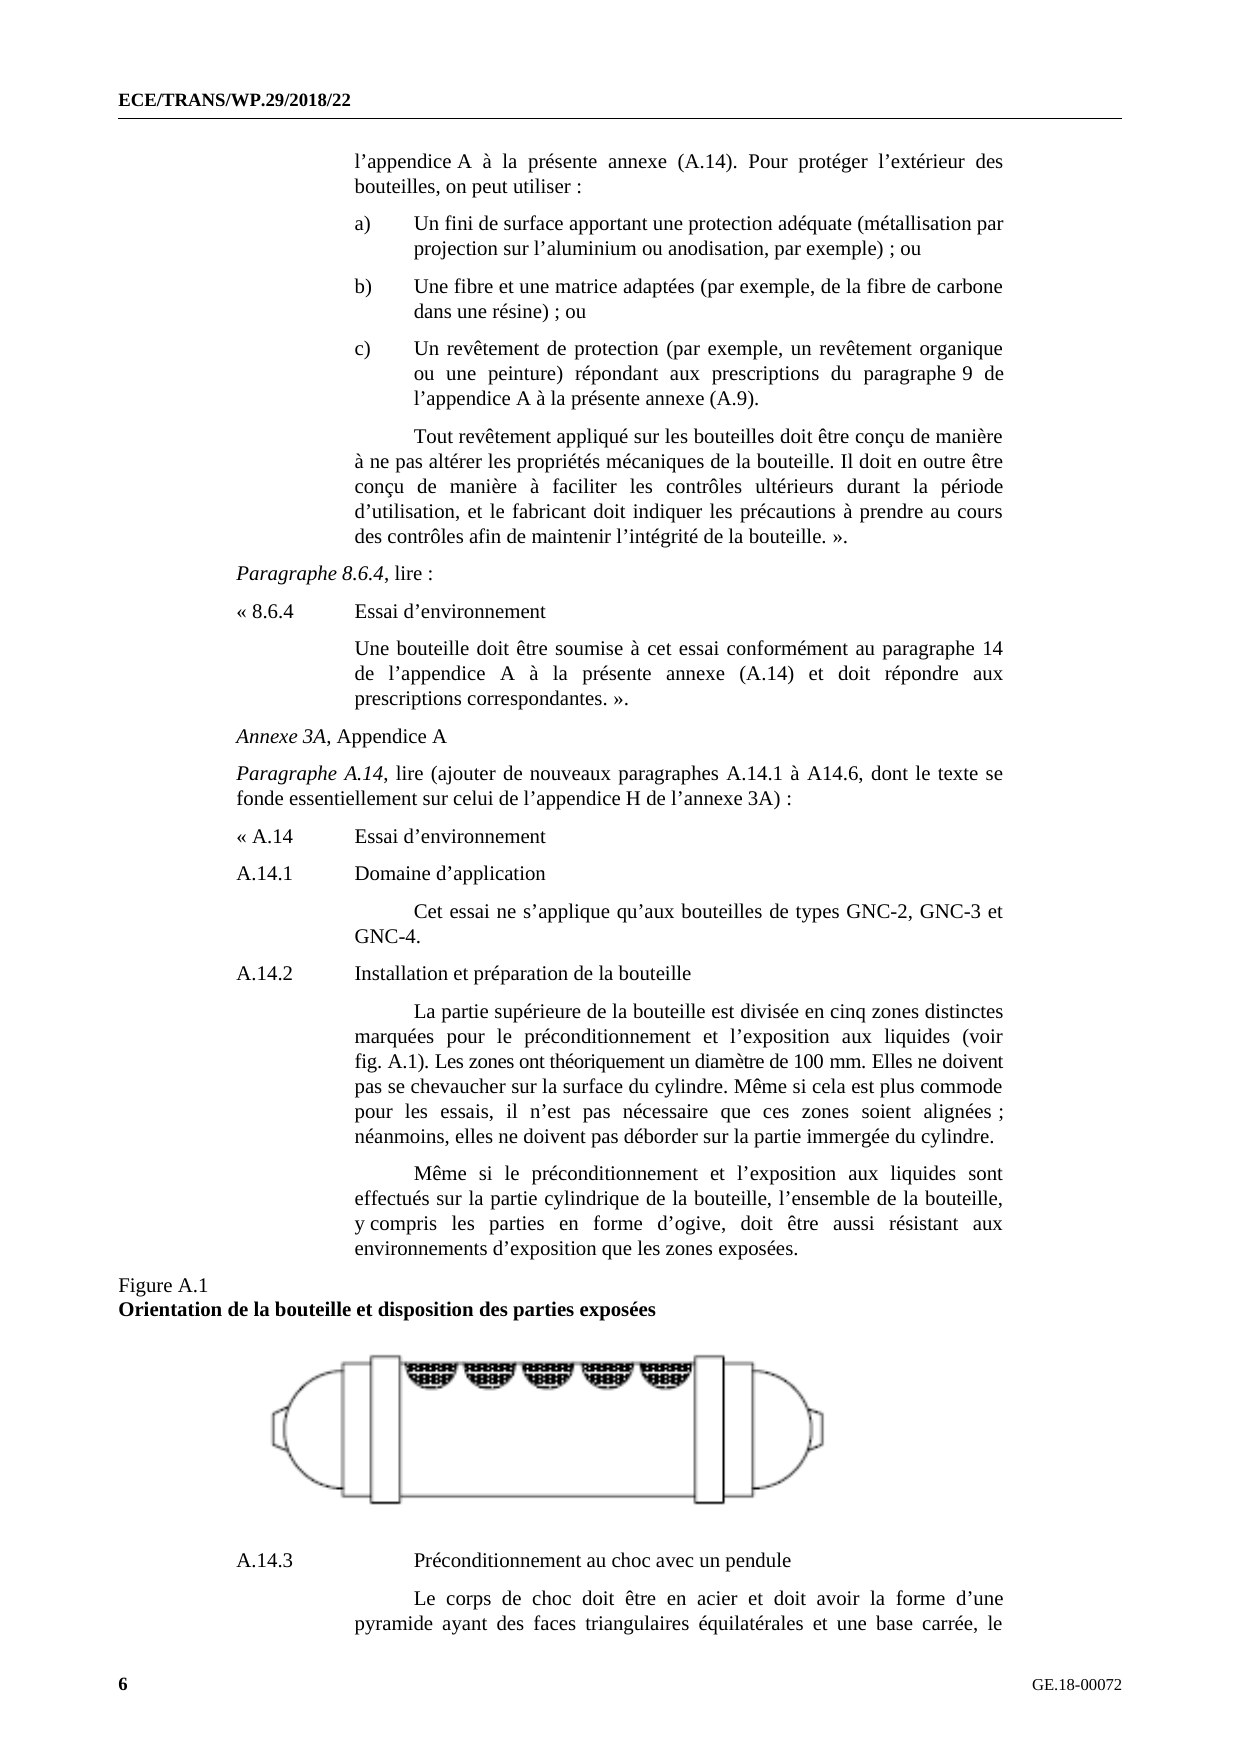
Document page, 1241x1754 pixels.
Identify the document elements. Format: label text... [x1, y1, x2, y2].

text « A.14 Essai d’environnement [236, 823, 1004, 848]
text Tout revêtement appliqué sur les bouteilles doit être conçu de manière à ne pas altérer les propriétés mécaniques de la bouteille. Il doit en outre être conçu de manière à faciliter les contrôles ultérieurs durant la période d’utilisation, et le fabricant doit indiquer les précautions à prendre au cours des contrôles afin de maintenir l’intégrité de la bouteille. ». [354, 423, 1004, 548]
text Une bouteille doit être soumise à cet essai conformément au paragraphe 14 de l’appendice A à la présente annexe (A.14) et doit répondre aux prescriptions correspondantes. ». [354, 635, 1004, 710]
text Cet essai ne s’applique qu’aux bouteilles de types GNC-2, GNC-3 et GNC-4. [354, 898, 1004, 948]
picture [236, 1333, 851, 1523]
text c) Un revêtement de protection (par exemple, un revêtement organique ou une peinture) répondant aux prescriptions du paragraphe 9 de l’appendice A à la présente annexe (A.9). [354, 335, 1004, 410]
text Même si le préconditionnement et l’exposition aux liquides sont effectués sur la partie cylindrique de la bouteille, l’ensemble de la bouteille, y compris les parties en forme d’ogive, doit être aussi résistant aux environnements d’exposition que les zones exposées. [354, 1160, 1004, 1260]
text A.14.3 Préconditionnement au choc avec un pendule [236, 1547, 1004, 1572]
text A.14.1 Domaine d’application [236, 860, 1004, 885]
text « 8.6.4 Essai d’environnement [236, 598, 1004, 623]
text La partie supérieure de la bouteille est divisée en cinq zones distinctes marquées pour le préconditionnement et l’exposition aux liquides (voir fig. A.1). Les zones ont théoriquement un diamètre de 100 mm. Elles ne doivent pas se chevaucher sur la surface du cylindre. Même si cela est plus commode pour les essais, il n’est pas nécessaire que ces zones soient alignées ; néanmoins, elles ne doivent pas déborder sur la partie immergée du cylindre. [354, 998, 1004, 1148]
text Paragraphe A.14, lire (ajouter de nouveaux paragraphes A.14.1 à A14.6, dont le texte se fonde essentiellement sur celui de l’appendice H de l’annexe 3A) : [236, 760, 1004, 810]
text Paragraphe 8.6.4, lire : [236, 560, 1004, 585]
text A.14.2 Installation et préparation de la bouteille [236, 960, 1004, 985]
subtitle Figure A.1 Orientation de la bouteille et disposition des parties exposées [118, 1273, 1122, 1321]
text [354, 1585, 1004, 1635]
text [354, 148, 1004, 198]
text Annexe 3A, Appendice A [236, 723, 1004, 748]
text a) Un fini de surface apportant une protection adéquate (métallisation par projection sur l’aluminium ou anodisation, par exemple) ; ou [354, 210, 1004, 260]
text b) Une fibre et une matrice adaptées (par exemple, de la fibre de carbone dans une résine) ; ou [354, 273, 1004, 323]
